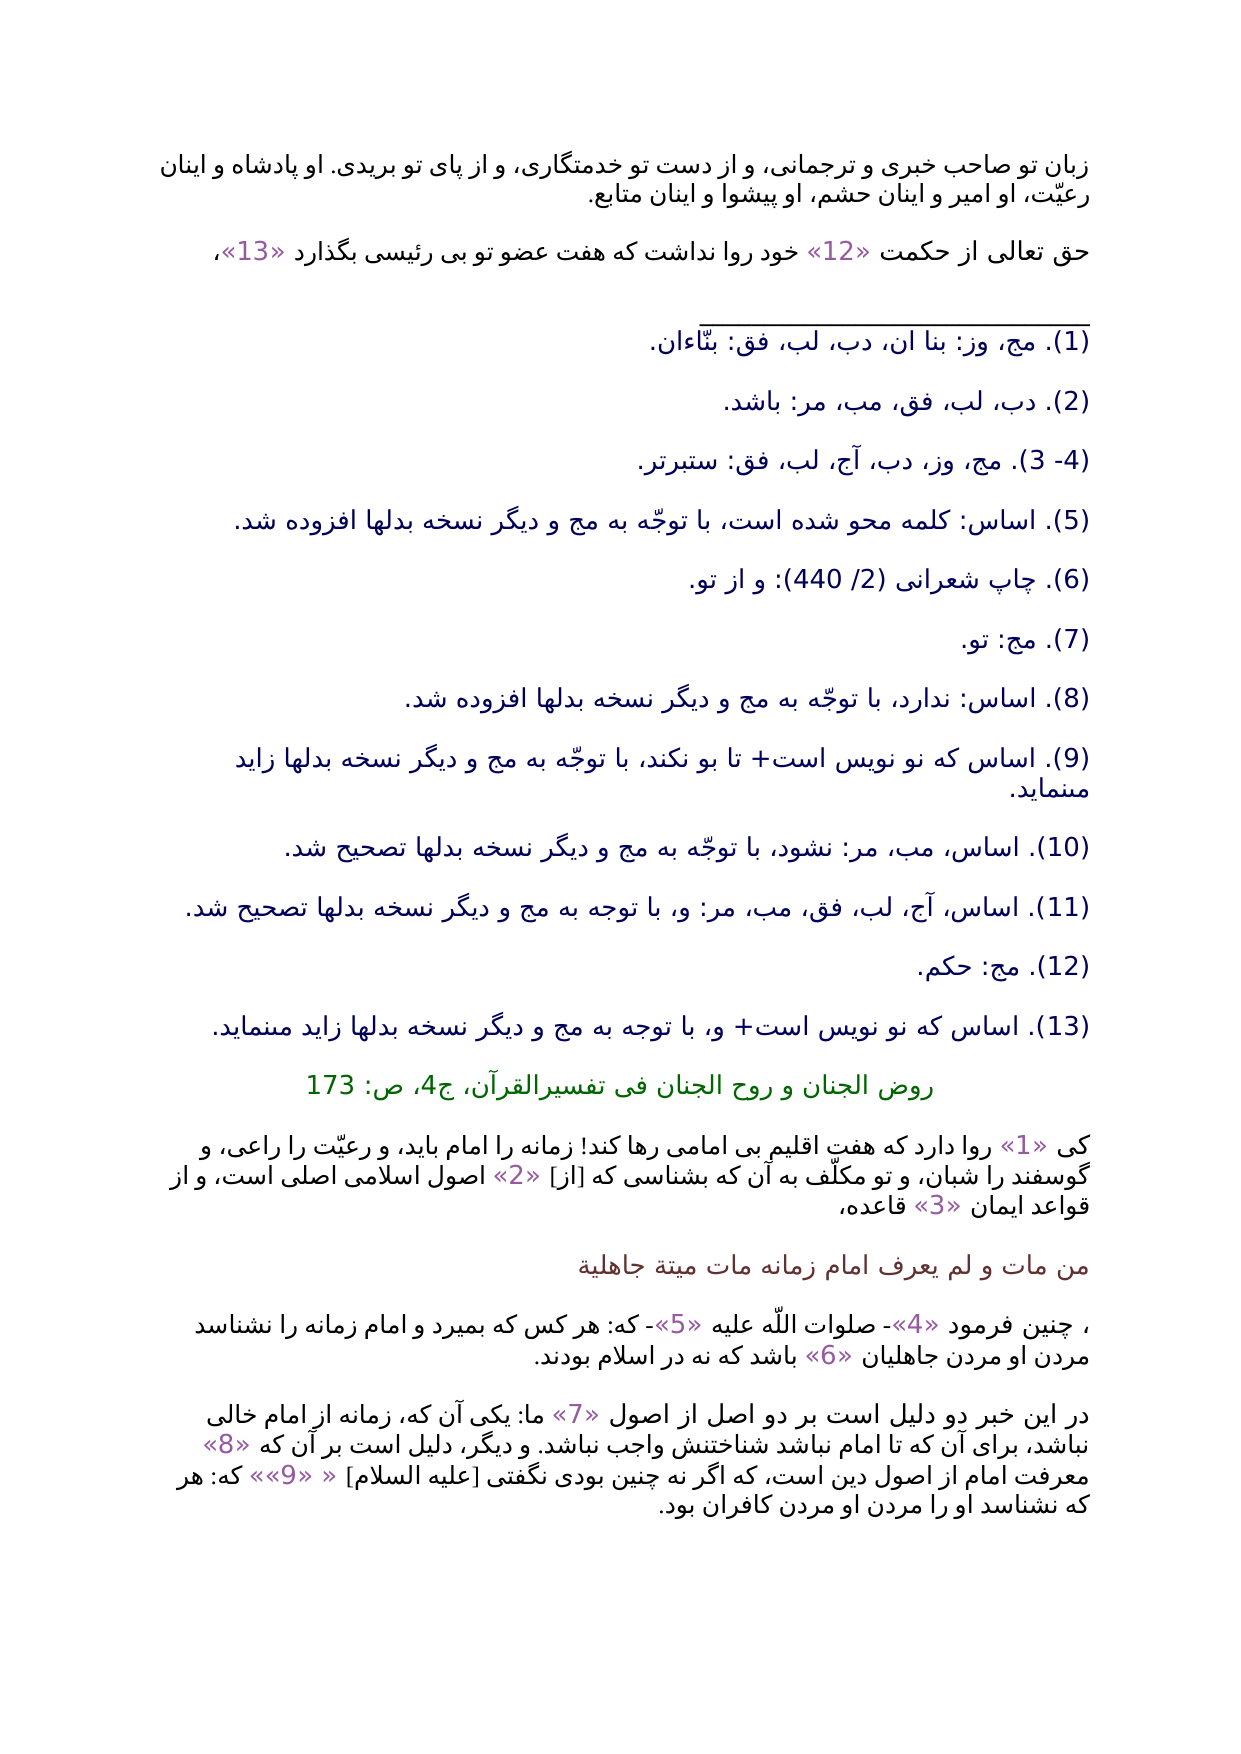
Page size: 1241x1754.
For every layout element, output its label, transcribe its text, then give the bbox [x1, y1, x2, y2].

text (8). اساس: ندارد، با توجّه به مج و ديگر نسخه بدلها افزوده شد. [150, 683, 1090, 714]
text كى‏ «1» روا دارد كه هفت اقليم بى امامى رها كند! زمانه را امام بايد، و رعيّت را راعى، و گوسفند را شبان، و تو مكلّف به آن كه بشناسى كه [از] «2» اصول اسلامى اصلى است، و از قواعد ايمان‏ «3» قاعده، [150, 1130, 1090, 1221]
text (9). اساس كه نو نويس است+ تا بو نكند، با توجّه به مج و ديگر نسخه بدلها زايد مى‏نمايد. [150, 743, 1090, 803]
text ، چنين فرمود «4»- صلوات اللّه عليه‏ «5»- كه: هر كس كه بميرد و امام زمانه را نشناسد مردن او مردن جاهليان‏ «6» باشد كه نه در اسلام بودند. [150, 1309, 1090, 1370]
text در اين خبر دو دليل است بر دو اصل از اصول‏ «7» ما: يكى آن كه، زمانه از امام خالى نباشد، براى آن كه تا امام نباشد شناختنش واجب نباشد. و ديگر، دليل است بر آن كه‏ «8» معرفت امام از اصول دين است، كه اگر نه چنين بودى نگفتى [عليه السلام‏] « «9»» كه: هر كه نشناسد او را مردن او مردن كافران بود. [150, 1399, 1090, 1519]
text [150, 150, 1090, 207]
text من مات و لم يعرف امام زمانه مات ميتة جاهلية [150, 1250, 1090, 1280]
text (7). مج: تو. [150, 624, 1090, 654]
text ______________________________ (1). مج، وز: بنا ان، دب، لب، فق: بنّاءان. [150, 296, 1090, 357]
text (12). مج: حكم. [150, 952, 1090, 982]
text (13). اساس كه نو نويس است+ و، با توجه به مج و ديگر نسخه بدلها زايد مى‏نمايد. [150, 1011, 1090, 1041]
text (10). اساس، مب، مر: نشود، با توجّه به مج و ديگر نسخه بدلها تصحيح شد. [150, 833, 1090, 863]
text (2). دب، لب، فق، مب، مر: باشد. [150, 386, 1090, 416]
text (5). اساس: كلمه محو شده است، با توجّه به مج و ديگر نسخه بدلها افزوده شد. [150, 505, 1090, 535]
text روض الجنان و روح الجنان فى تفسيرالقرآن، ج‏4، ص: 173 [150, 1071, 1090, 1101]
text (6). چاپ شعرانى (2/ 440): و از تو. [150, 564, 1090, 595]
text (4- 3). مج، وز، دب، آج، لب، فق: ستبرتر. [150, 445, 1090, 476]
text (11). اساس، آج، لب، فق، مب، مر: و، با توجه به مج و ديگر نسخه بدلها تصحيح شد. [150, 892, 1090, 922]
text حق تعالى از حكمت‏ «12» خود روا نداشت كه هفت عضو تو بى رئيسى بگذارد «13»، [150, 237, 1090, 267]
